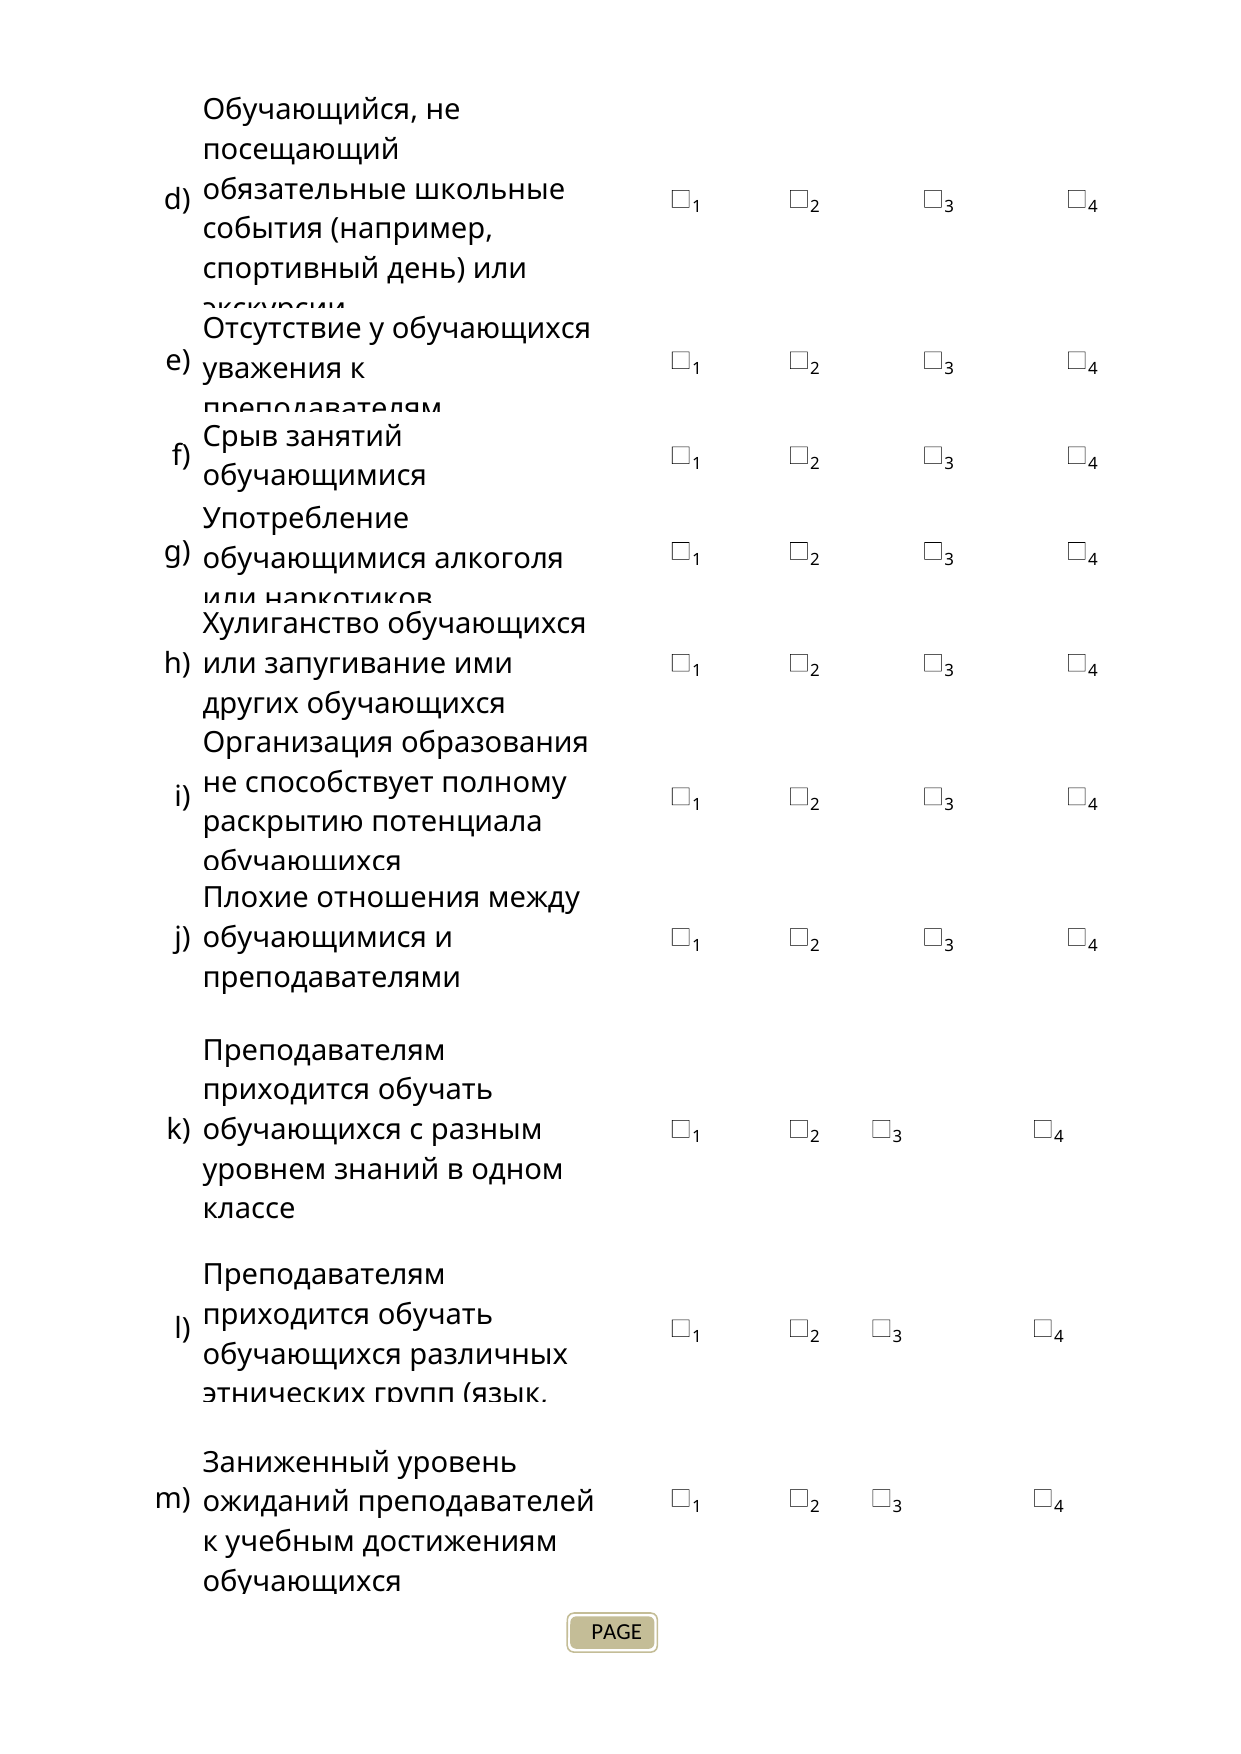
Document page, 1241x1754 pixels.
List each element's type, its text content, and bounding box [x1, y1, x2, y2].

table_cell 4 [1017, 411, 1143, 498]
table_cell 2 [752, 89, 855, 307]
table_cell 2 [752, 1003, 855, 1254]
table_cell j) [117, 870, 191, 1002]
table_cell l) [117, 1254, 191, 1401]
table_cell 3 [855, 603, 1017, 721]
table_cell 1 [619, 308, 752, 411]
table_cell g) [117, 498, 191, 603]
table_cell Преподавателям приходится обучать обучающихся различных этнических групп (язык, культура) в одном классе [191, 1254, 619, 1401]
table_cell k) [117, 1003, 191, 1254]
table_cell 3 [855, 1003, 1017, 1254]
table_cell 4 [1017, 1254, 1143, 1401]
table_cell e) [117, 308, 191, 411]
table_cell 4 [1017, 1003, 1143, 1254]
table_cell 2 [752, 498, 855, 603]
table_cell i) [117, 721, 191, 870]
table_cell 4 [1017, 603, 1143, 721]
table_cell 2 [752, 1401, 855, 1593]
table_cell d) [117, 89, 191, 307]
table_cell 1 [619, 89, 752, 307]
table_cell 1 [619, 1003, 752, 1254]
table_cell 3 [855, 308, 1017, 411]
table_cell 3 [855, 1401, 1017, 1593]
table_cell 4 [1017, 89, 1143, 307]
table_cell 1 [619, 1401, 752, 1593]
table_cell 3 [855, 411, 1017, 498]
table_cell 2 [752, 411, 855, 498]
table_cell 4 [1017, 1401, 1143, 1593]
table_cell m) [117, 1401, 191, 1593]
table_cell Употребление обучающимися алкоголя или наркотиков [191, 498, 619, 603]
table_cell Плохие отношения между обучающимися и преподавателями [191, 870, 619, 1002]
table_cell 4 [1017, 721, 1143, 870]
table_cell Заниженный уровень ожиданий преподавателей к учебным достижениям обучающихся [191, 1401, 619, 1593]
table_cell 4 [1017, 870, 1143, 1002]
table_cell 1 [619, 603, 752, 721]
table_cell 3 [855, 89, 1017, 307]
table_cell 2 [752, 308, 855, 411]
table_cell h) [117, 603, 191, 721]
table_cell 3 [855, 870, 1017, 1002]
table_cell Хулиганство обучающихся или запугивание ими других обучающихся [191, 603, 619, 721]
table_cell 2 [752, 721, 855, 870]
table_cell Отсутствие у обучающихся уважения к преподавателям [191, 308, 619, 411]
table_cell Обучающийся, не посещающий обязательные школьные события (например, спортивный день) или экскурсии [191, 89, 619, 307]
table_cell 1 [619, 1254, 752, 1401]
table_cell 3 [855, 721, 1017, 870]
table_cell f) [117, 411, 191, 498]
table_cell 2 [752, 1254, 855, 1401]
table_cell 2 [752, 603, 855, 721]
table_cell 3 [855, 498, 1017, 603]
table_cell Организация образования не способствует полному раскрытию потенциала обучающихся [191, 721, 619, 870]
table_cell 1 [619, 870, 752, 1002]
table_cell 1 [619, 721, 752, 870]
table_cell 2 [752, 870, 855, 1002]
table_cell 3 [855, 1254, 1017, 1401]
table_cell 4 [1017, 498, 1143, 603]
table_cell 4 [1017, 308, 1143, 411]
table_cell 1 [619, 498, 752, 603]
table_cell Преподавателям приходится обучать обучающихся с разным уровнем знаний в одном классе [191, 1003, 619, 1254]
table_cell Срыв занятий обучающимися [191, 411, 619, 498]
table_cell 1 [619, 411, 752, 498]
